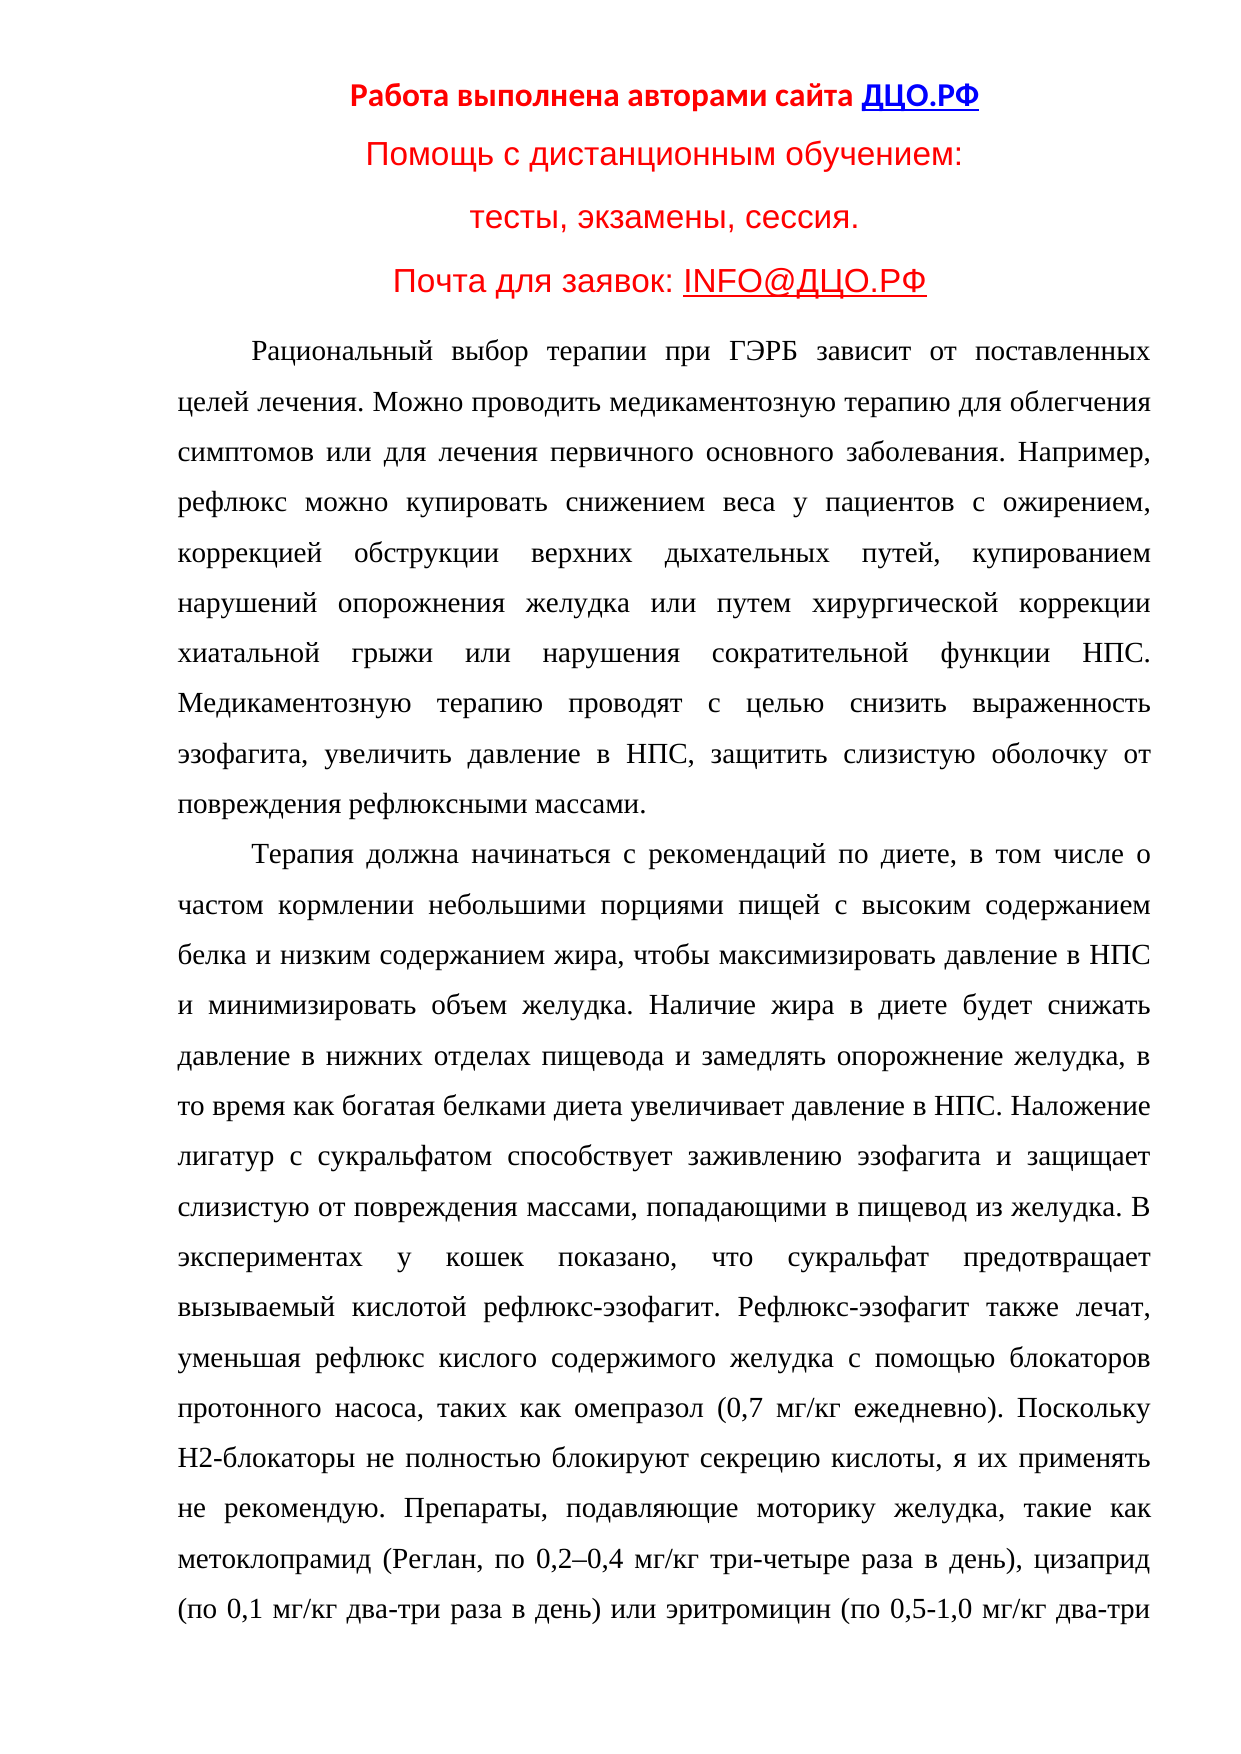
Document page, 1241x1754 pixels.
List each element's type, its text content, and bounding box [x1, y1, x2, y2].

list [177, 837, 1152, 1625]
list Рациональный выбор терапии при ГЭРБ зависит от поставленных целей лечения. Можно проводить медикаментозную терапию для облегчения симптомов или для лечения первичного основного заболевания. Например, рефлюкс можно купировать снижением веса у пациентов с ожирением, коррекцией обструкции верхних дыхательных путей, купированием нарушений опорожнения желудка или путем хирургической коррекции хиатальной грыжи или нарушения сократительной функции НПС. Медикаментозную терапию проводят с целью снизить выраженность эзофагита, увеличить давление в НПС, защитить слизистую оболочку от повреждения рефлюксными массами. [177, 333, 1152, 820]
